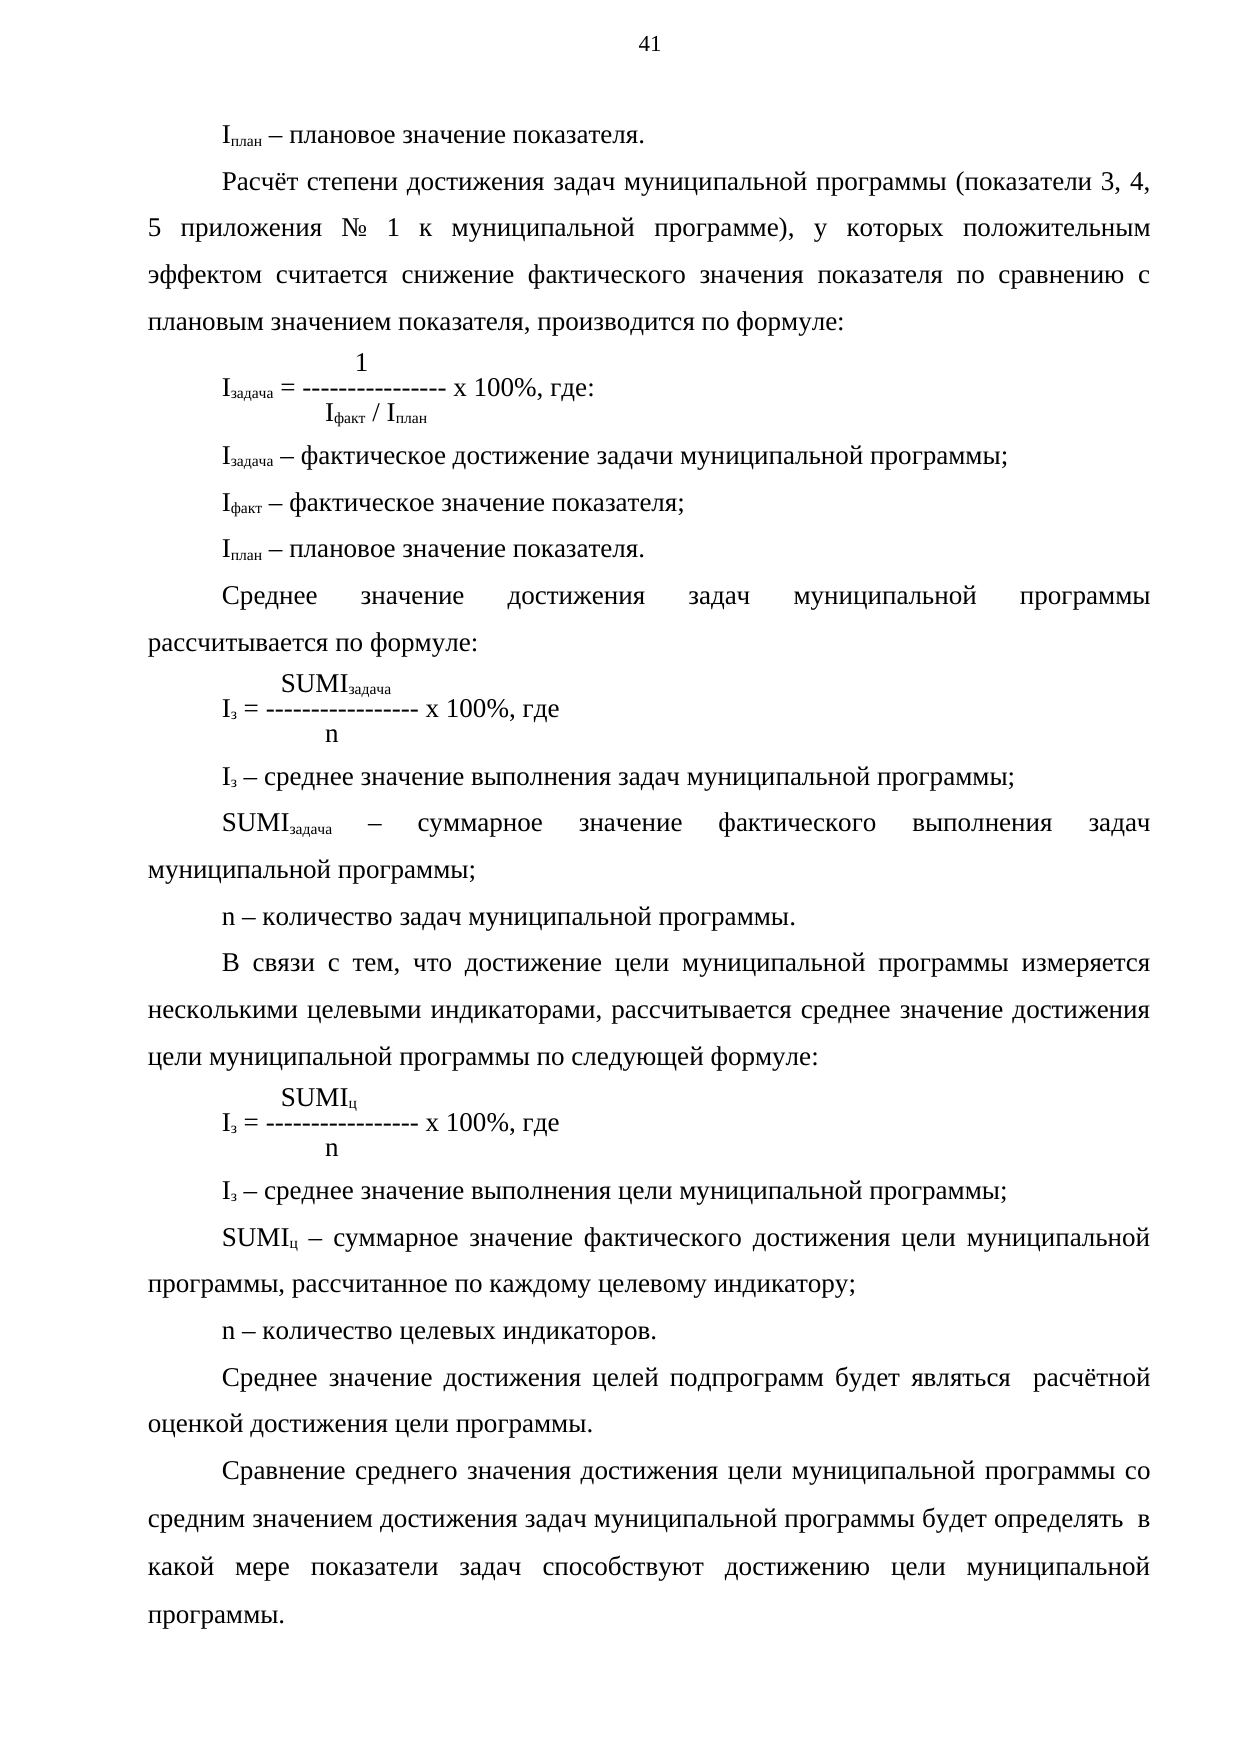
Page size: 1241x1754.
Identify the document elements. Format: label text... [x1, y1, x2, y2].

text n – количество задач муниципальной программы. [148, 900, 1152, 931]
text Iзадача – фактическое достижение задачи муниципальной программы; [148, 439, 1152, 470]
text Расчёт степени достижения задач муниципальной программы (показатели 3, 4, 5 приложения № 1 к муниципальной программе), у которых положительным эффектом считается снижение фактического значения показателя по сравнению с плановым значением показателя, производится по формуле: [148, 165, 1152, 336]
text Сравнение среднего значения достижения цели муниципальной программы со средним значением достижения задач муниципальной программы будет определять в какой мере показатели задач способствуют достижению цели муниципальной программы. [148, 1454, 1152, 1630]
text n [148, 722, 1152, 747]
text SUMIц – суммарное значение фактического достижения цели муниципальной программы, рассчитанное по каждому целевому индикатору; [148, 1221, 1152, 1298]
text Iфакт – фактическое значение показателя; [148, 486, 1152, 517]
text SUMIц [148, 1086, 1152, 1111]
text Iплан – плановое значение показателя. [148, 532, 1152, 563]
text n [148, 1136, 1152, 1161]
text Iфакт / Iплан [148, 401, 1152, 426]
text Iплан – плановое значение показателя. [148, 118, 1152, 149]
text Iз – среднее значение выполнения цели муниципальной программы; [148, 1174, 1152, 1205]
text SUMIзадача – суммарное значение фактического выполнения задач муниципальной программы; [148, 806, 1152, 884]
text Iз – среднее значение выполнения задач муниципальной программы; [148, 760, 1152, 791]
text 1 [148, 351, 1152, 376]
text Среднее значение достижения целей подпрограмм будет являться расчётной оценкой достижения цели программы. [148, 1361, 1152, 1438]
text Iзадача = ---------------- х 100%, где: [148, 376, 1152, 401]
text n – количество целевых индикаторов. [148, 1314, 1152, 1345]
text Iз = ----------------- х 100%, где [148, 1111, 1152, 1136]
text Среднее значение достижения задач муниципальной программы рассчитывается по формуле: [148, 579, 1152, 657]
text Iз = ----------------- х 100%, где [148, 697, 1152, 722]
text SUMIзадача [148, 672, 1152, 697]
text В связи с тем, что достижение цели муниципальной программы измеряется несколькими целевыми индикаторами, рассчитывается среднее значение достижения цели муниципальной программы по следующей формуле: [148, 946, 1152, 1071]
